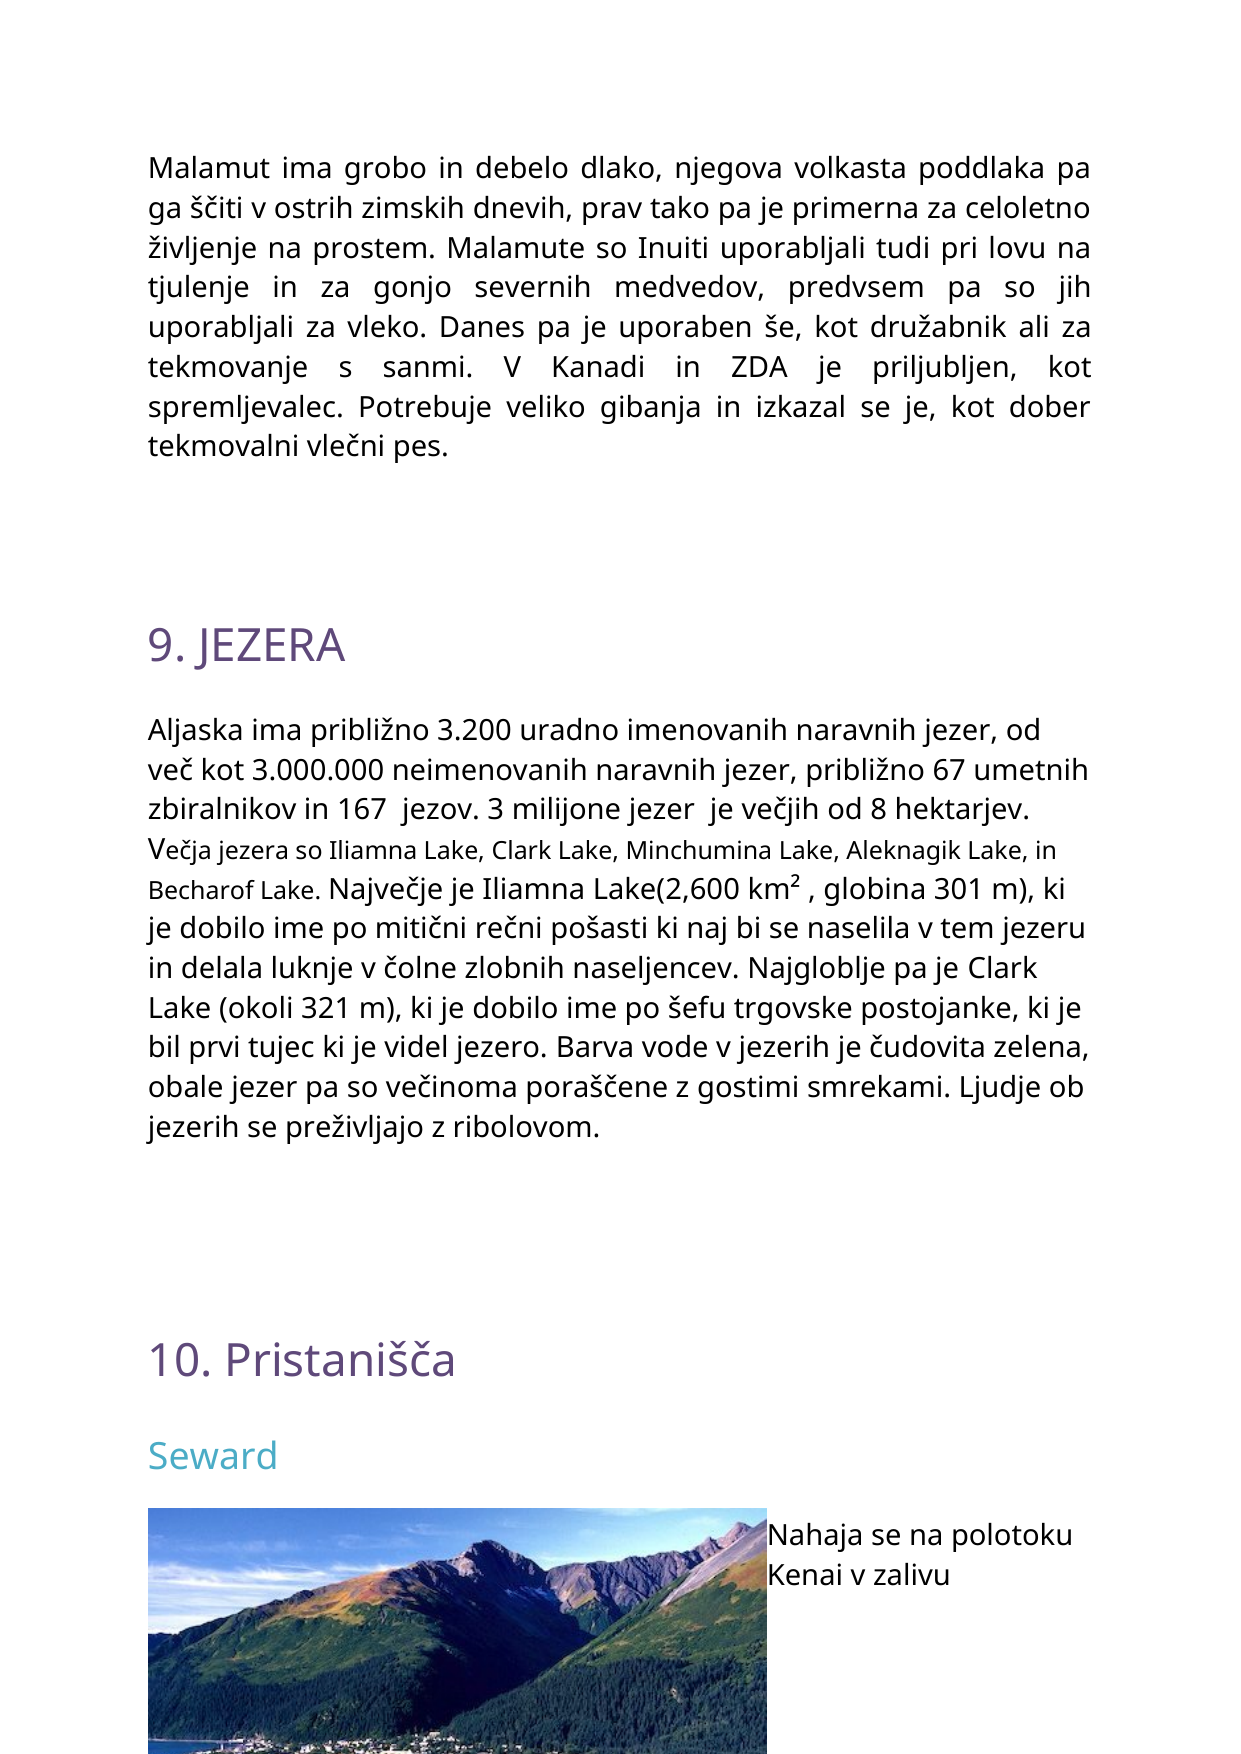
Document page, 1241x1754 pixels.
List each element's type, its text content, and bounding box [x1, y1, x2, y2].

subtitle Seward [148, 1429, 1092, 1480]
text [148, 148, 1092, 465]
text 9. JEZERA [148, 613, 1092, 675]
text Aljaska ima približno 3.200 uradno imenovanih naravnih jezer, od več kot 3.000.000 neimenovanih naravnih jezer, približno 67 umetnih zbiralnikov in 167 jezov. 3 milijone jezer je večjih od 8 hektarjev. Večja jezera so Iliamna Lake, Clark Lake, Minchumina Lake, Aleknagik Lake, in Becharof Lake. Največje je Iliamna Lake(2,600 km² , globina 301 m), ki je dobilo ime po mitični rečni pošasti ki naj bi se naselila v tem jezeru in delala luknje v čolne zlobnih naseljencev. Najgloblje pa je Clark Lake (okoli 321 m), ki je dobilo ime po šefu trgovske postojanke, ki je bil prvi tujec ki je videl jezero. Barva vode v jezerih je čudovita zelena, obale jezer pa so večinoma poraščene z gostimi smrekami. Ljudje ob jezerih se preživljajo z ribolovom. [148, 709, 1092, 1146]
picture [148, 1508, 767, 1754]
text 10. Pristanišča [148, 1327, 1092, 1389]
